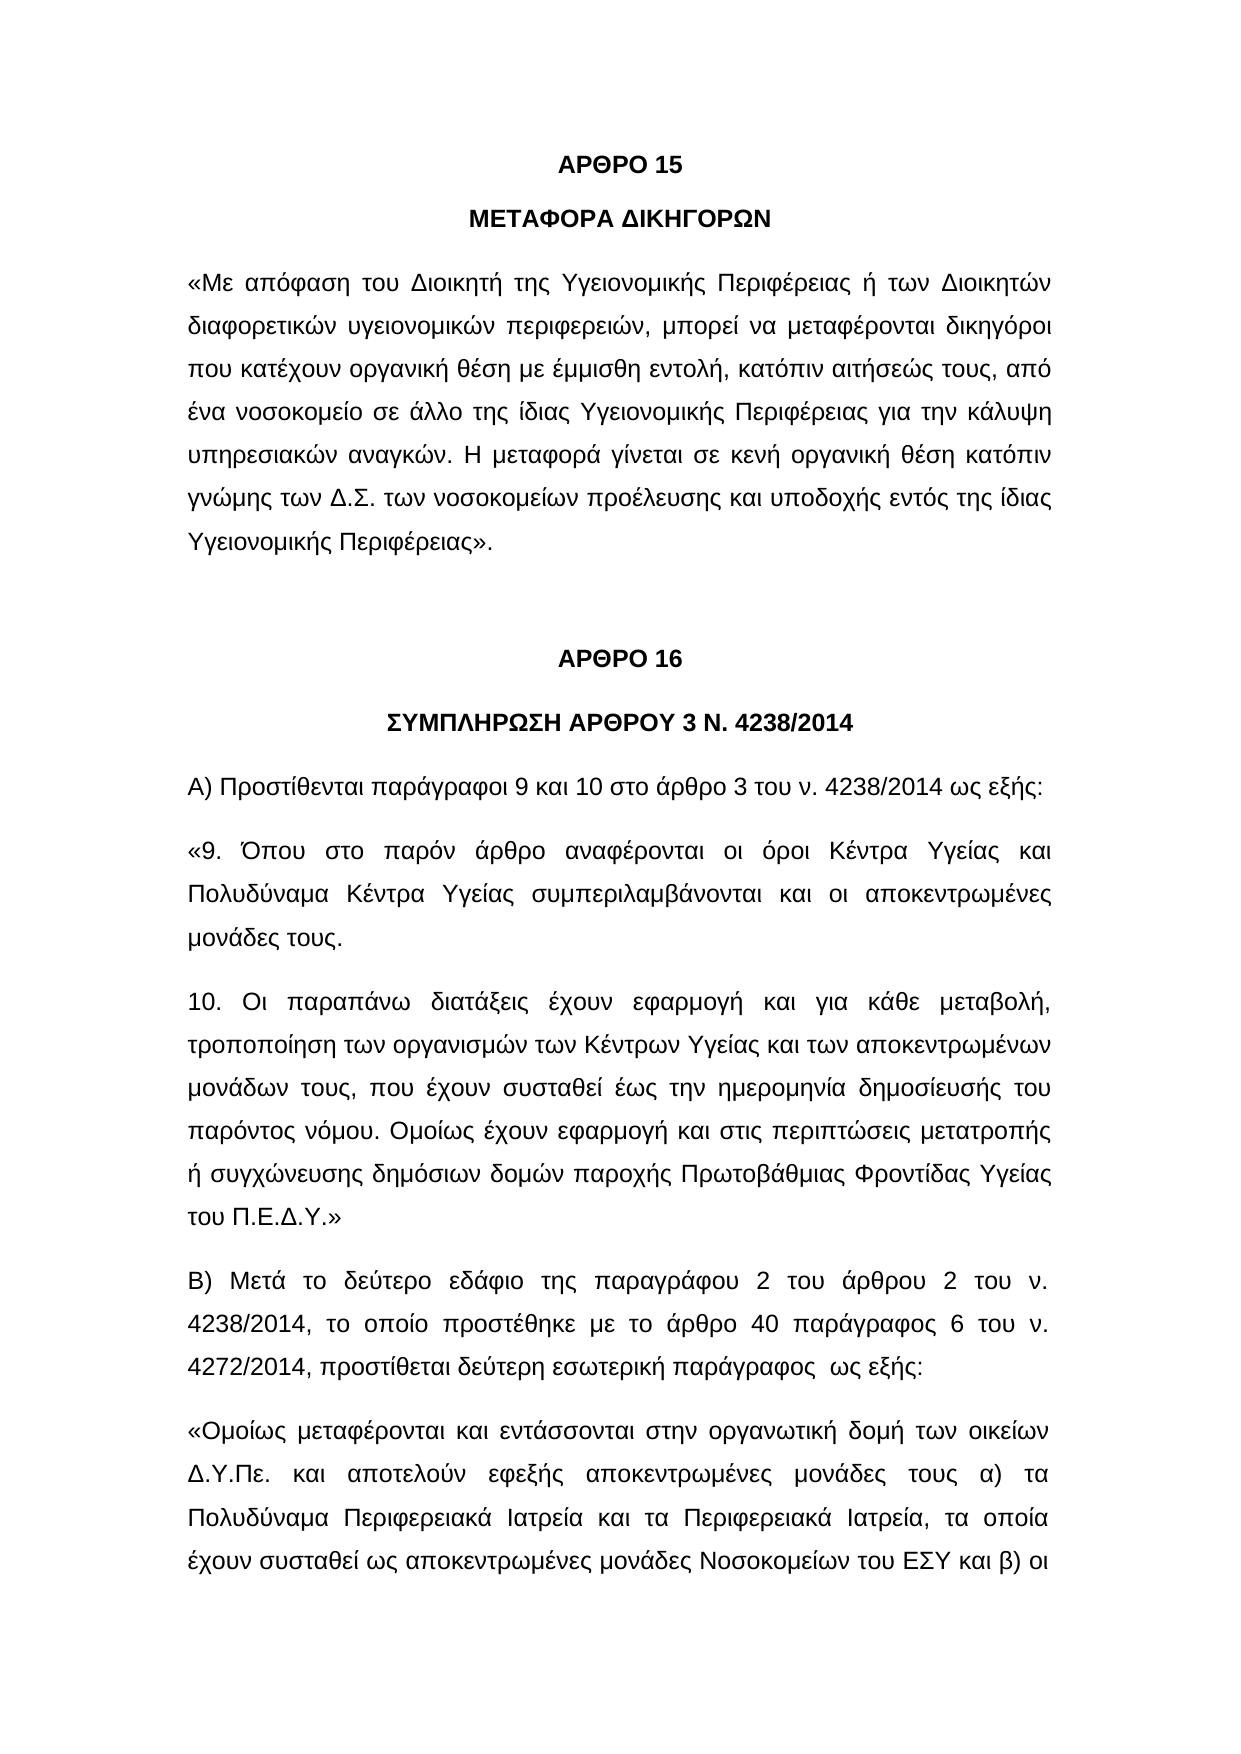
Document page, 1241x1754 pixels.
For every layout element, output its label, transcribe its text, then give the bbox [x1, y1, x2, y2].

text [187, 1416, 1050, 1574]
text ΣΥΜΠΛΗΡΩΣΗ ΑΡΘΡΟΥ 3 Ν. 4238/2014 [187, 708, 1053, 737]
text ΑΡΘΡΟ 15 [187, 150, 1053, 179]
text Β) Μετά το δεύτερο εδάφιο της παραγράφου 2 του άρθρου 2 του ν. 4238/2014, το οποίο προστέθηκε με το άρθρο 40 παράγραφος 6 του ν. 4272/2014, προστίθεται δεύτερη εσωτερική παράγραφος ως εξής: [187, 1266, 1050, 1381]
text «Με απόφαση του Διοικητή της Υγειονομικής Περιφέρειας ή των Διοικητών διαφορετικών υγειονομικών περιφερειών, μπορεί να μεταφέρονται δικηγόροι που κατέχουν οργανική θέση με έμμισθη εντολή, κατόπιν αιτήσεώς τους, από ένα νοσοκομείο σε άλλο της ίδιας Υγειονομικής Περιφέρειας για την κάλυψη υπηρεσιακών αναγκών. Η μεταφορά γίνεται σε κενή οργανική θέση κατόπιν γνώμης των Δ.Σ. των νοσοκομείων προέλευσης και υποδοχής εντός της ίδιας Υγειονομικής Περιφέρειας». [187, 268, 1053, 555]
text Α) Προστίθενται παράγραφοι 9 και 10 στο άρθρο 3 του ν. 4238/2014 ως εξής: [187, 772, 1053, 801]
text 10. Οι παραπάνω διατάξεις έχουν εφαρμογή και για κάθε μεταβολή, τροποποίηση των οργανισμών των Κέντρων Υγείας και των αποκεντρωμένων μονάδων τους, που έχουν συσταθεί έως την ημερομηνία δημοσίευσής του παρόντος νόμου. Ομοίως έχουν εφαρμογή και στις περιπτώσεις μετατροπής ή συγχώνευσης δημόσιων δομών παροχής Πρωτοβάθμιας Φροντίδας Υγείας του Π.Ε.Δ.Υ.» [187, 986, 1053, 1231]
text ΑΡΘΡΟ 16 [187, 644, 1053, 673]
text ΜΕΤΑΦΟΡΑ ΔΙΚΗΓΟΡΩΝ [187, 204, 1053, 233]
text «9. Όπου στο παρόν άρθρο αναφέρονται οι όροι Κέντρα Υγείας και Πολυδύναμα Κέντρα Υγείας συμπεριλαμβάνονται και οι αποκεντρωμένες μονάδες τους. [187, 836, 1053, 951]
